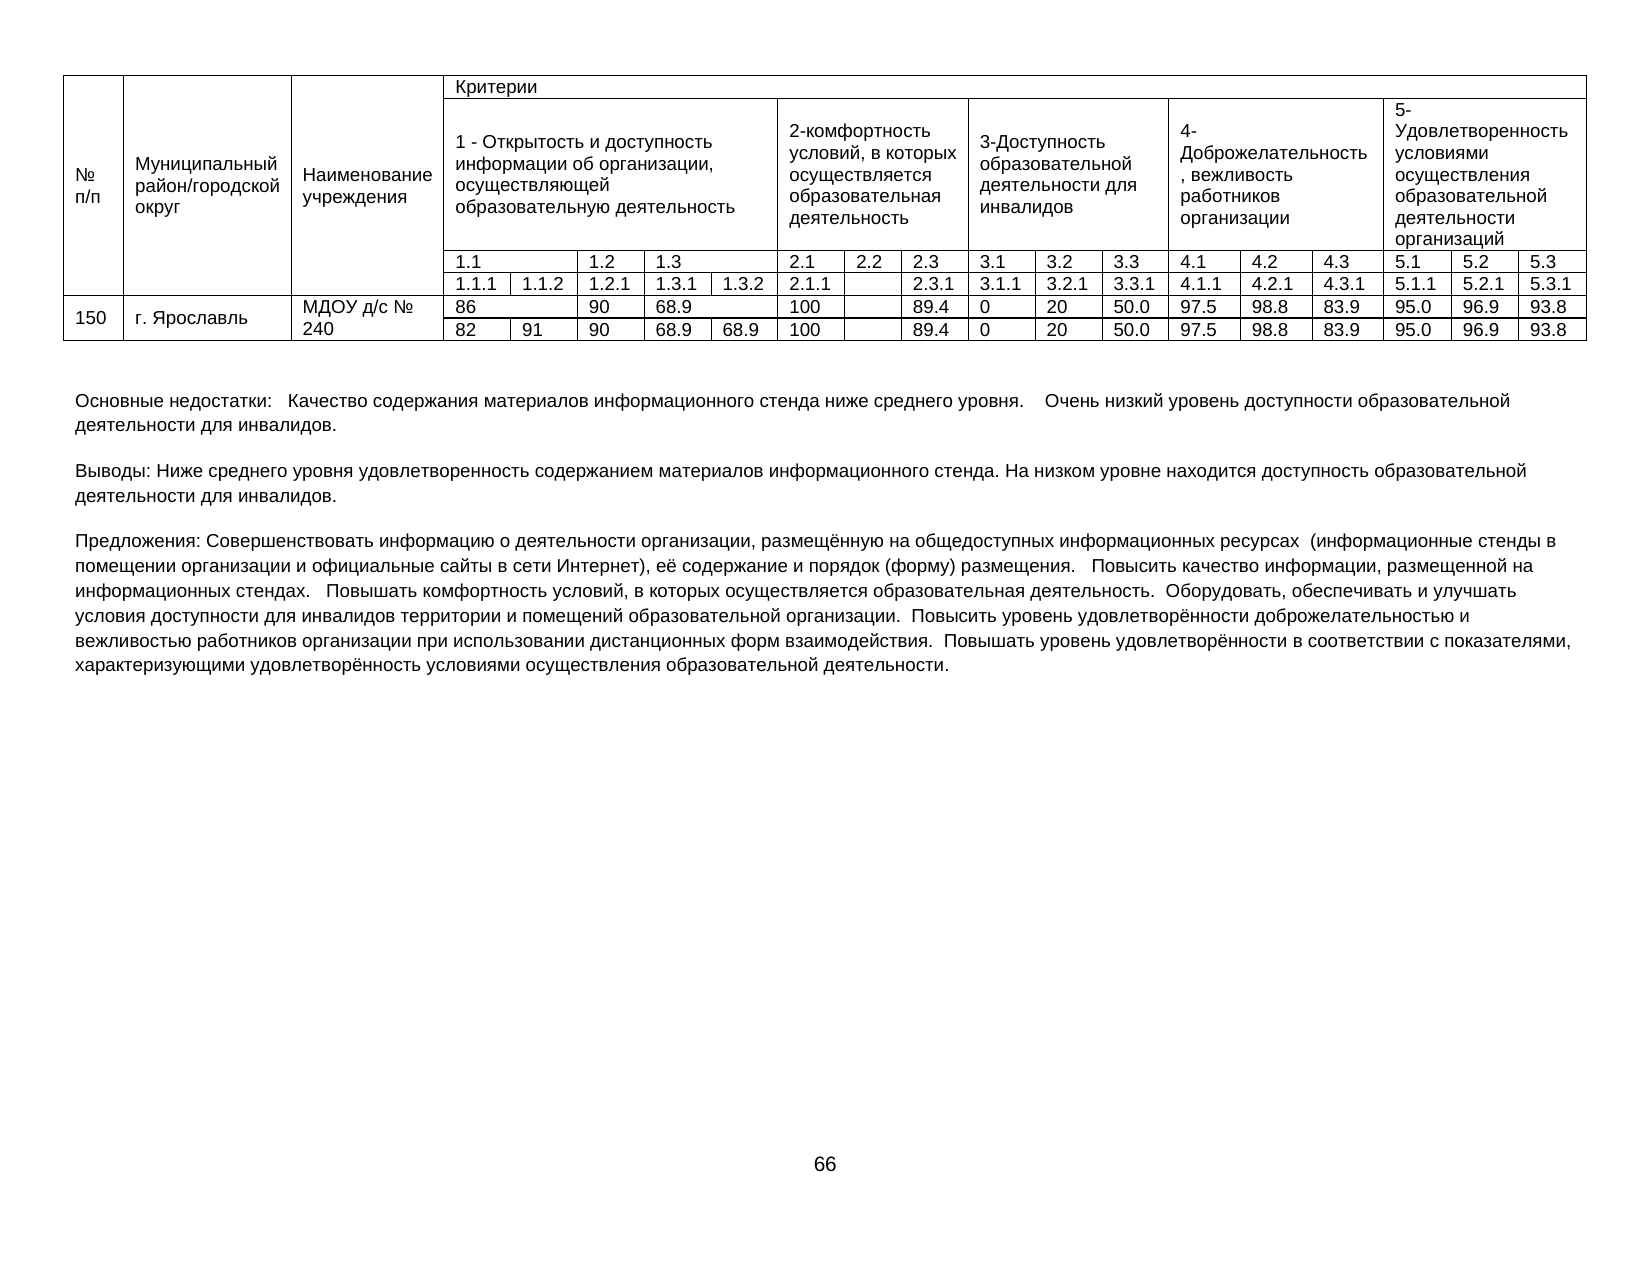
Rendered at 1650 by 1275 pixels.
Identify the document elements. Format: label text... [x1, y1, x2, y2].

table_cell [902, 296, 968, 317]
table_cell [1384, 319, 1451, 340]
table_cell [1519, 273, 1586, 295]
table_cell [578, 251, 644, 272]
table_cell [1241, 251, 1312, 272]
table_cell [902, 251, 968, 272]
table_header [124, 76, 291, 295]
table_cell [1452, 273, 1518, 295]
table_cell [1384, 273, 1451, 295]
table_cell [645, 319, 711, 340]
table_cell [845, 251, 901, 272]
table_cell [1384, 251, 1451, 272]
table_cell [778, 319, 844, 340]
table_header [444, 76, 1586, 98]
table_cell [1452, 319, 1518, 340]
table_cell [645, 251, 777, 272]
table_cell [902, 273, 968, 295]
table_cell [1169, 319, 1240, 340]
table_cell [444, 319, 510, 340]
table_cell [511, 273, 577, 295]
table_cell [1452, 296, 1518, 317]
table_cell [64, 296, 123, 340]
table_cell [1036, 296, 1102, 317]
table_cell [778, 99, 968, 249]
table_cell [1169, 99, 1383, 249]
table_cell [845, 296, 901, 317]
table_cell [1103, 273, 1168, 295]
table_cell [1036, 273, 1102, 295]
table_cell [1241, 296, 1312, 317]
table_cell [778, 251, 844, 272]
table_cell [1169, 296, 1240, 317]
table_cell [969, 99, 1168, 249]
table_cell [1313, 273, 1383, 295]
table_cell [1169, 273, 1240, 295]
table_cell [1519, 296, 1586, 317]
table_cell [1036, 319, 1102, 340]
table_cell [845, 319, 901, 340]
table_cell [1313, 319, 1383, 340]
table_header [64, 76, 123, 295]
text Предложения: Совершенствовать информацию о деятельности организации, размещённую на общедоступных информационных ресурсах (информационные стенды в помещении организации и официальные сайты в сети Интернет), её содержание и порядок (форму) размещения. Повысить качество информации, размещенной на информационных стендах. Повышать комфортность условий, в которых осуществляется образовательная деятельность. Оборудовать, обеспечивать и улучшать условия доступности для инвалидов территории и помещений образовательной организации. Повысить уровень удовлетворённости доброжелательностью и вежливостью работников организации при использовании дистанционных форм взаимодействия. Повышать уровень удовлетворённости в соответствии с показателями, характеризующими удовлетворённость условиями осуществления образовательной деятельности. [75, 530, 1575, 676]
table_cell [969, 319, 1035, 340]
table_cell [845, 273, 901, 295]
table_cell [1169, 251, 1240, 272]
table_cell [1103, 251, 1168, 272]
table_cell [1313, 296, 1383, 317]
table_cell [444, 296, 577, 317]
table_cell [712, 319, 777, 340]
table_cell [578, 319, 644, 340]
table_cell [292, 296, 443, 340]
text Выводы: Ниже среднего уровня удовлетворенность содержанием материалов информационного стенда. На низком уровне находится доступность образовательной деятельности для инвалидов. [75, 460, 1575, 506]
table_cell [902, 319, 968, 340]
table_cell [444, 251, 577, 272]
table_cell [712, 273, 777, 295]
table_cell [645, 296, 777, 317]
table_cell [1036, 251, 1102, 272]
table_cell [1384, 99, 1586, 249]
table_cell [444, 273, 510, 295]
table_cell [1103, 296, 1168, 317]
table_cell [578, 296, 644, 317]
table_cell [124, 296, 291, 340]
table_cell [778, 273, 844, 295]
text Основные недостатки: Качество содержания материалов информационного стенда ниже среднего уровня. Очень низкий уровень доступности образовательной деятельности для инвалидов. [75, 389, 1575, 436]
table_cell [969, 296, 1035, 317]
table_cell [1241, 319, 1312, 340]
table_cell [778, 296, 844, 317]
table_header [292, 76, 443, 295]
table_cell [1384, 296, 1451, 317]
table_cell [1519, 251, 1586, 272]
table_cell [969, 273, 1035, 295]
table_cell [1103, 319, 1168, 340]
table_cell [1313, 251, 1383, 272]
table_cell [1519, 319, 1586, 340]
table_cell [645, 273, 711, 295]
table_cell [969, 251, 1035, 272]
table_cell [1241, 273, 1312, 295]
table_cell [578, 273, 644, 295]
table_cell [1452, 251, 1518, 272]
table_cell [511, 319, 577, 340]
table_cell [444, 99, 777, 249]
